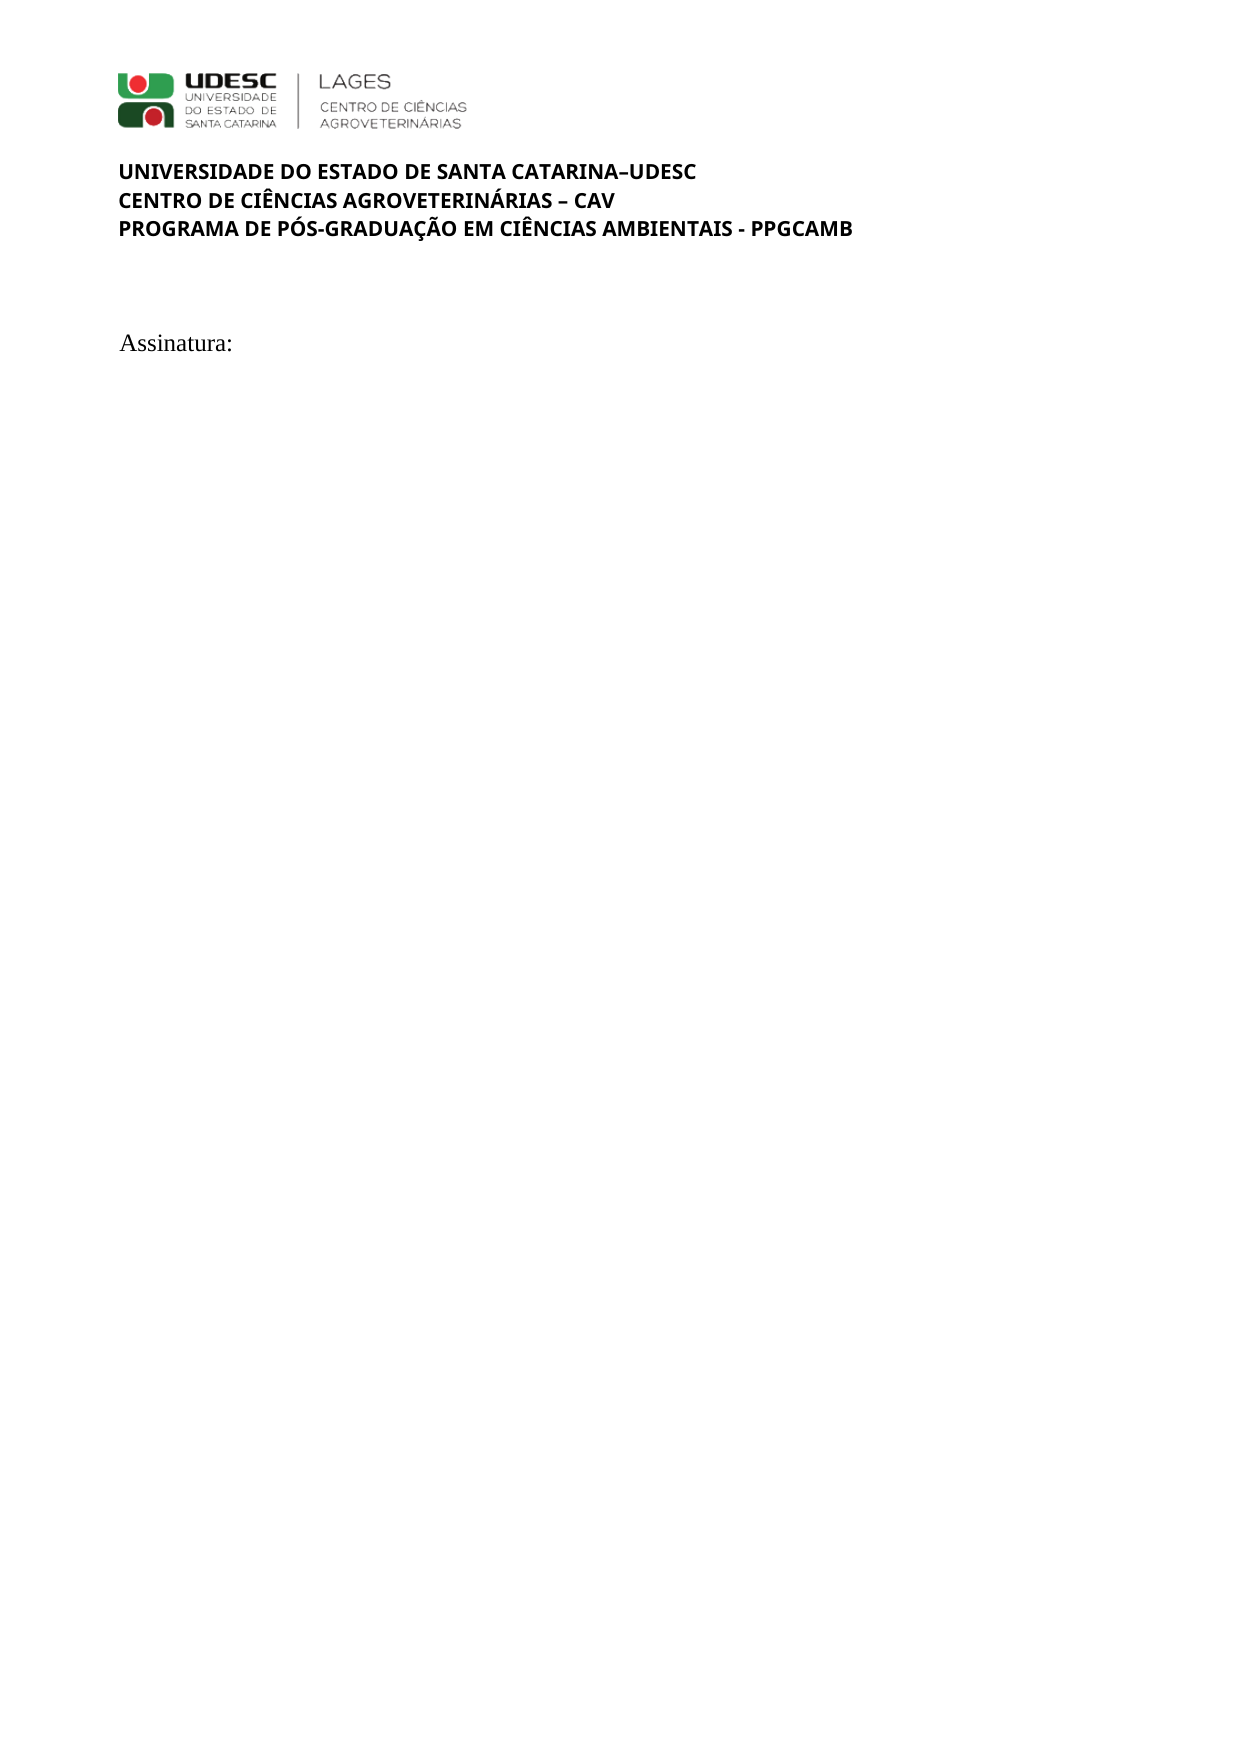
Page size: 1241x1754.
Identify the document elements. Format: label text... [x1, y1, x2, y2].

picture [118, 73, 467, 129]
text Assinatura: [119, 329, 1124, 357]
